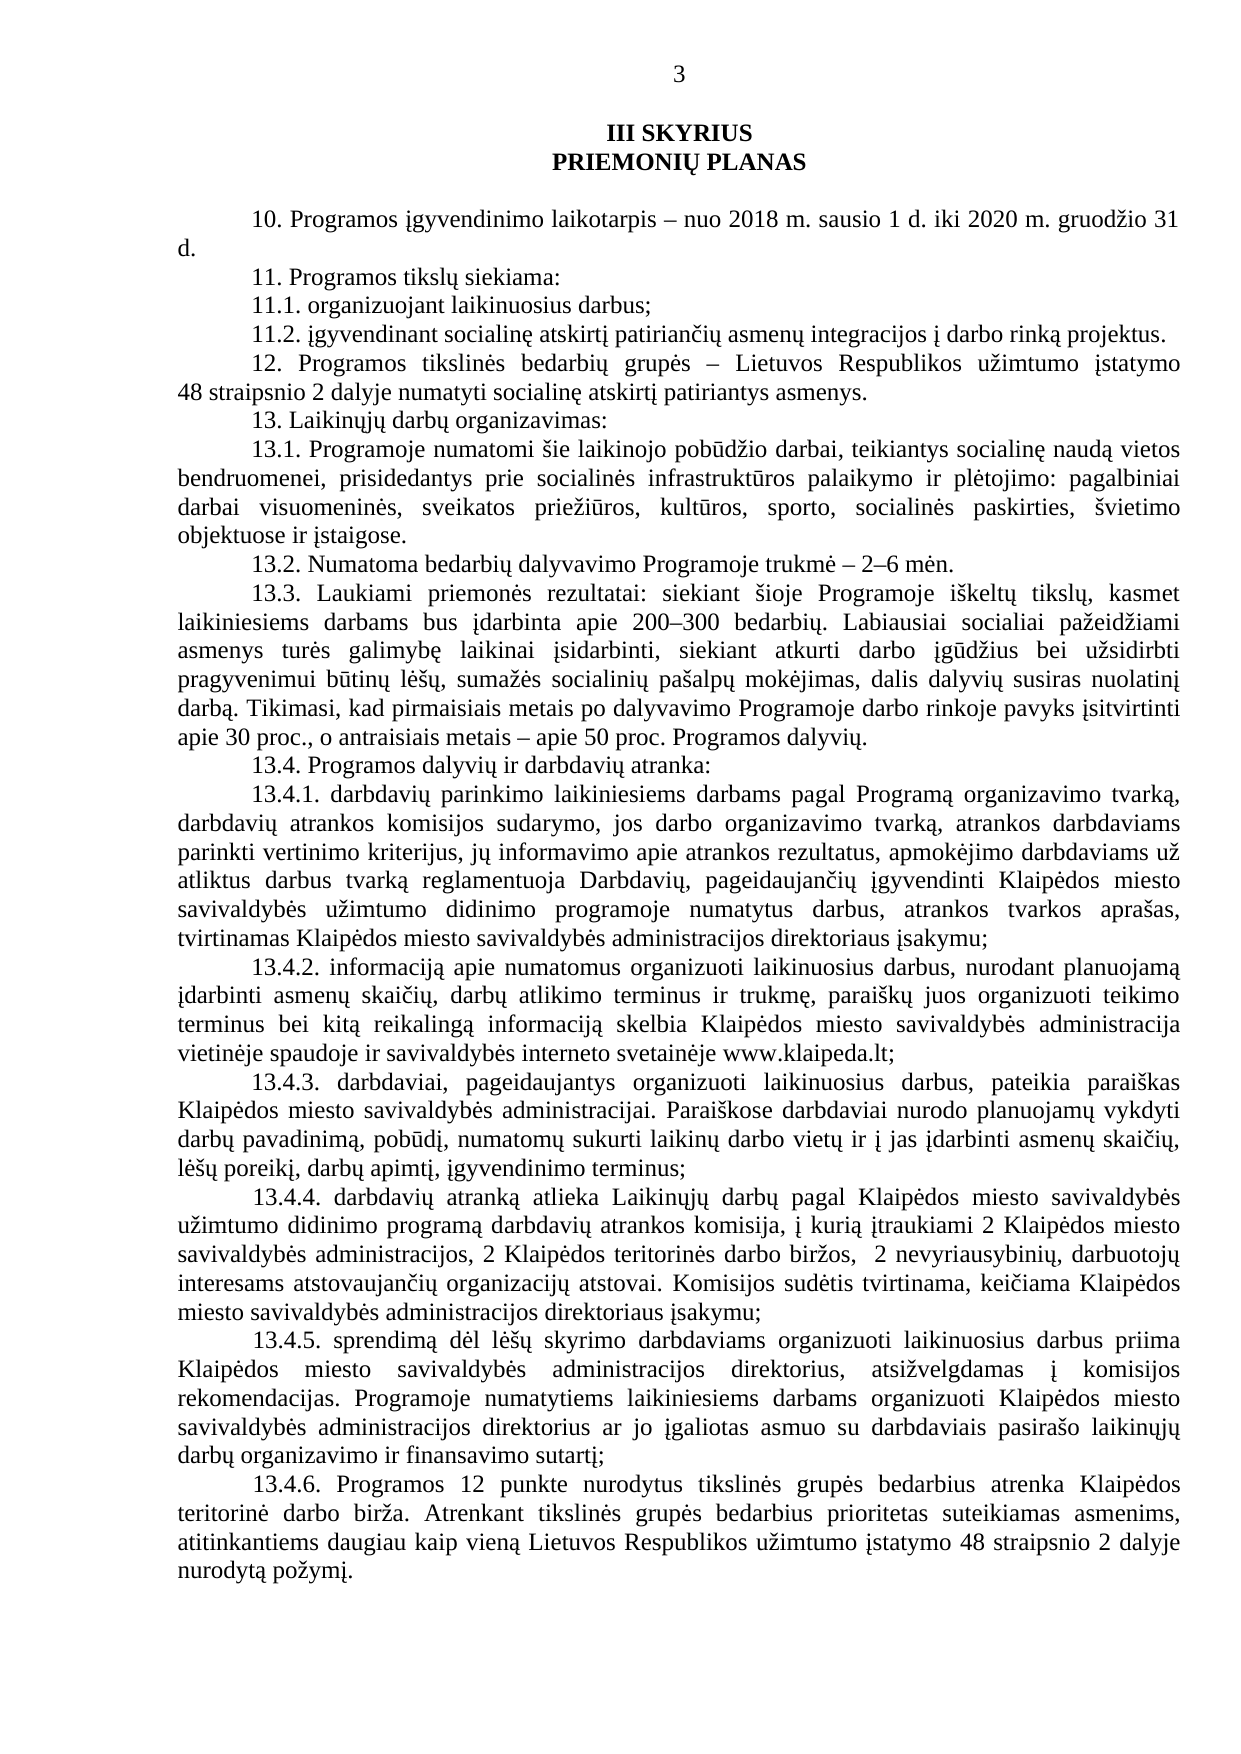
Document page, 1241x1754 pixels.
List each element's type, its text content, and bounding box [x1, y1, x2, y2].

text 13.4.4. darbdavių atranką atlieka Laikinųjų darbų pagal Klaipėdos miesto savivaldybės užimtumo didinimo programą darbdavių atrankos komisija, į kurią įtraukiami 2 Klaipėdos miesto savivaldybės administracijos, 2 Klaipėdos teritorinės darbo biržos, 2 nevyriausybinių, darbuotojų interesams atstovaujančių organizacijų atstovai. Komisijos sudėtis tvirtinama, keičiama Klaipėdos miesto savivaldybės administracijos direktoriaus įsakymu; [177, 1182, 1181, 1326]
text 13.4.6. Programos 12 punkte nurodytus tikslinės grupės bedarbius atrenka Klaipėdos teritorinė darbo birža. Atrenkant tikslinės grupės bedarbius prioritetas suteikiamas asmenims, atitinkantiems daugiau kaip vieną Lietuvos Respublikos užimtumo įstatymo 48 straipsnio 2 dalyje nurodytą požymį. [177, 1469, 1181, 1584]
text 13.2. Numatoma bedarbių dalyvavimo Programoje trukmė – 2–6 mėn. [177, 549, 1181, 578]
text 13.1. Programoje numatomi šie laikinojo pobūdžio darbai, teikiantys socialinę naudą vietos bendruomenei, prisidedantys prie socialinės infrastruktūros palaikymo ir plėtojimo: pagalbiniai darbai visuomeninės, sveikatos priežiūros, kultūros, sporto, socialinės paskirties, švietimo objektuose ir įstaigose. [177, 434, 1181, 549]
text III SKYRIUS [177, 118, 1181, 147]
text 13.4.2. informaciją apie numatomus organizuoti laikinuosius darbus, nurodant planuojamą įdarbinti asmenų skaičių, darbų atlikimo terminus ir trukmę, paraiškų juos organizuoti teikimo terminus bei kitą reikalingą informaciją skelbia Klaipėdos miesto savivaldybės administracija vietinėje spaudoje ir savivaldybės interneto svetainėje www.klaipeda.lt; [177, 952, 1181, 1067]
text 11.1. organizuojant laikinuosius darbus; [177, 291, 1181, 319]
text 12. Programos tikslinės bedarbių grupės – Lietuvos Respublikos užimtumo įstatymo 48 straipsnio 2 dalyje numatyti socialinę atskirtį patiriantys asmenys. [177, 348, 1181, 406]
text 13.4.3. darbdaviai, pageidaujantys organizuoti laikinuosius darbus, pateikia paraiškas Klaipėdos miesto savivaldybės administracijai. Paraiškose darbdaviai nurodo planuojamų vykdyti darbų pavadinimą, pobūdį, numatomų sukurti laikinų darbo vietų ir į jas įdarbinti asmenų skaičių, lėšų poreikį, darbų apimtį, įgyvendinimo terminus; [177, 1067, 1181, 1182]
text 13.4.5. sprendimą dėl lėšų skyrimo darbdaviams organizuoti laikinuosius darbus priima Klaipėdos miesto savivaldybės administracijos direktorius, atsižvelgdamas į komisijos rekomendacijas. Programoje numatytiems laikiniesiems darbams organizuoti Klaipėdos miesto savivaldybės administracijos direktorius ar jo įgaliotas asmuo su darbdaviais pasirašo laikinųjų darbų organizavimo ir finansavimo sutartį; [177, 1326, 1181, 1469]
text 13.4.1. darbdavių parinkimo laikiniesiems darbams pagal Programą organizavimo tvarką, darbdavių atrankos komisijos sudarymo, jos darbo organizavimo tvarką, atrankos darbdaviams parinkti vertinimo kriterijus, jų informavimo apie atrankos rezultatus, apmokėjimo darbdaviams už atliktus darbus tvarką reglamentuoja Darbdavių, pageidaujančių įgyvendinti Klaipėdos miesto savivaldybės užimtumo didinimo programoje numatytus darbus, atrankos tvarkos aprašas, tvirtinamas Klaipėdos miesto savivaldybės administracijos direktoriaus įsakymu; [177, 779, 1181, 952]
text 11. Programos tikslų siekiama: [177, 262, 1181, 291]
text 13. Laikinųjų darbų organizavimas: [177, 406, 1181, 434]
text PRIEMONIŲ PLANAS [177, 147, 1181, 176]
text 13.4. Programos dalyvių ir darbdavių atranka: [177, 751, 1181, 779]
text 13.3. Laukiami priemonės rezultatai: siekiant šioje Programoje iškeltų tikslų, kasmet laikiniesiems darbams bus įdarbinta apie 200–300 bedarbių. Labiausiai socialiai pažeidžiami asmenys turės galimybę laikinai įsidarbinti, siekiant atkurti darbo įgūdžius bei užsidirbti pragyvenimui būtinų lėšų, sumažės socialinių pašalpų mokėjimas, dalis dalyvių susiras nuolatinį darbą. Tikimasi, kad pirmaisiais metais po dalyvavimo Programoje darbo rinkoje pavyks įsitvirtinti apie 30 proc., o antraisiais metais – apie 50 proc. Programos dalyvių. [177, 578, 1181, 751]
text 10. Programos įgyvendinimo laikotarpis – nuo 2018 m. sausio 1 d. iki 2020 m. gruodžio 31 d. [177, 204, 1181, 262]
text 11.2. įgyvendinant socialinę atskirtį patiriančių asmenų integracijos į darbo rinką projektus. [177, 319, 1181, 348]
